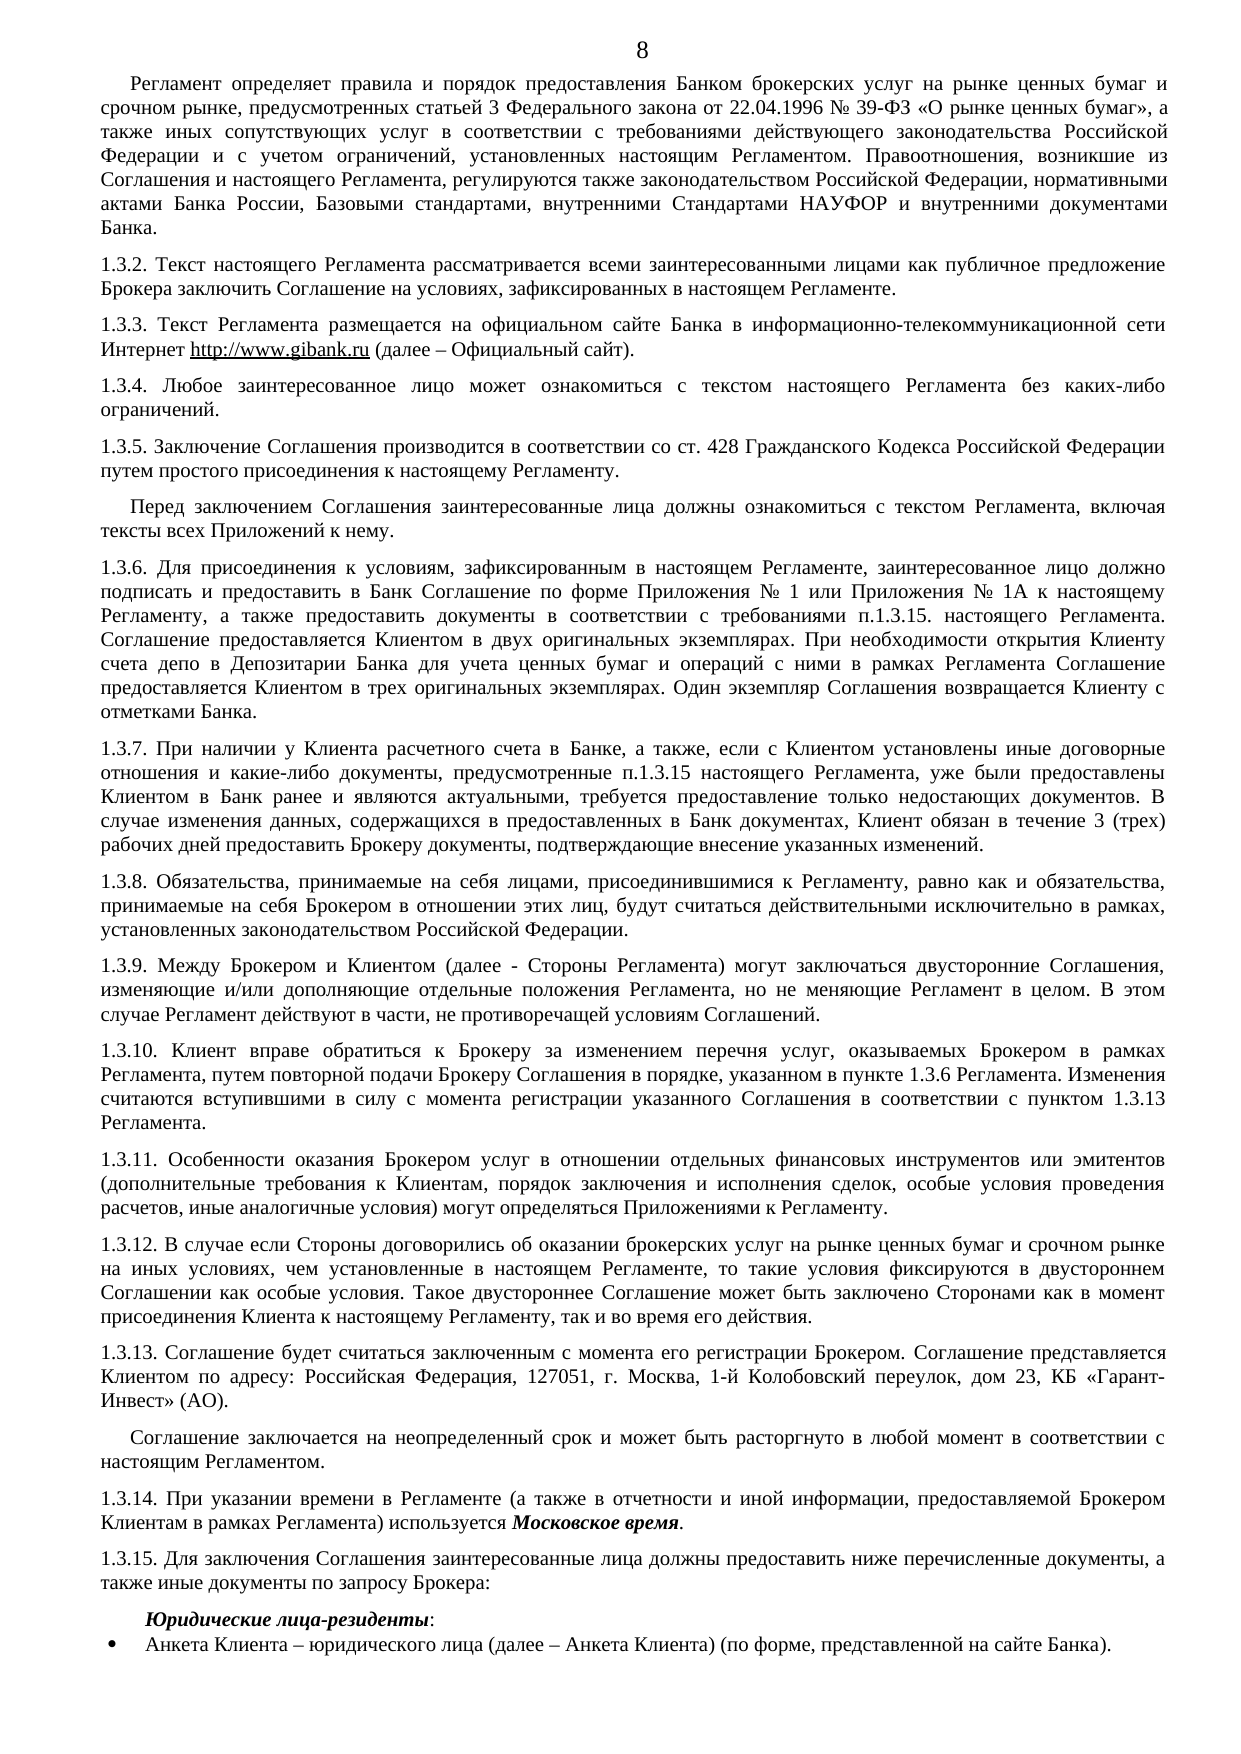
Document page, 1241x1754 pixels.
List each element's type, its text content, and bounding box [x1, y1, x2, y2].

subtitle 1.3.13. Соглашение будет считаться заключенным с момента его регистрации Брокером. Соглашение представляется Клиентом по адресу: Российская Федерация, 127051, г. Москва, 1-й Колобовский переулок, дом 23, КБ «Гарант-Инвест» (АО). [100, 1340, 1166, 1412]
subtitle 1.3.4. Любое заинтересованное лицо может ознакомиться с текстом настоящего Регламента без каких-либо ограничений. [100, 373, 1166, 421]
subtitle 1.3.11. Особенности оказания Брокером услуг в отношении отдельных финансовых инструментов или эмитентов (дополнительные требования к Клиентам, порядок заключения и исполнения сделок, особые условия проведения расчетов, иные аналогичные условия) могут определяться Приложениями к Регламенту. [100, 1147, 1166, 1219]
subtitle 1.3.3. Текст Регламента размещается на официальном сайте Банка в информационно-телекоммуникационной сети Интернет http://www.gibank.ru (далее – Официальный сайт). [100, 312, 1166, 361]
subtitle 1.3.12. В случае если Стороны договорились об оказании брокерских услуг на рынке ценных бумаг и срочном рынке на иных условиях, чем установленные в настоящем Регламенте, то такие условия фиксируются в двустороннем Соглашении как особые условия. Такое двустороннее Соглашение может быть заключено Сторонами как в момент присоединения Клиента к настоящему Регламенту, так и во время его действия. [100, 1231, 1166, 1328]
subtitle Юридические лица-резиденты: [100, 1607, 1166, 1631]
subtitle 1.3.6. Для присоединения к условиям, зафиксированным в настоящем Регламенте, заинтересованное лицо должно подписать и предоставить в Банк Соглашение по форме Приложения № 1 или Приложения № 1А к настоящему Регламенту, а также предоставить документы в соответствии с требованиями п.1.3.15. настоящего Регламента. Соглашение предоставляется Клиентом в двух оригинальных экземплярах. При необходимости открытия Клиенту счета депо в Депозитарии Банка для учета ценных бумаг и операций с ними в рамках Регламента Соглашение предоставляется Клиентом в трех оригинальных экземплярах. Один экземпляр Соглашения возвращается Клиенту с отметками Банка. [100, 555, 1166, 723]
subtitle 1.3.7. При наличии у Клиента расчетного счета в Банке, а также, если с Клиентом установлены иные договорные отношения и какие-либо документы, предусмотренные п.1.3.15 настоящего Регламента, уже были предоставлены Клиентом в Банк ранее и являются актуальными, требуется предоставление только недостающих документов. В случае изменения данных, содержащихся в предоставленных в Банк документах, Клиент обязан в течение 3 (трех) рабочих дней предоставить Брокеру документы, подтверждающие внесение указанных изменений. [100, 736, 1166, 856]
subtitle 1.3.10. Клиент вправе обратиться к Брокеру за изменением перечня услуг, оказываемых Брокером в рамках Регламента, путем повторной подачи Брокеру Соглашения в порядке, указанном в пункте 1.3.6 Регламента. Изменения считаются вступившими в силу с момента регистрации указанного Соглашения в соответствии с пунктом 1.3.13 Регламента. [100, 1038, 1166, 1134]
subtitle 1.3.9. Между Брокером и Клиентом (далее - Стороны Регламента) могут заключаться двусторонние Соглашения, изменяющие и/или дополняющие отдельные положения Регламента, но не меняющие Регламент в целом. В этом случае Регламент действуют в части, не противоречащей условиям Соглашений. [100, 953, 1166, 1026]
text Регламент определяет правила и порядок предоставления Банком брокерских услуг на рынке ценных бумаг и срочном рынке, предусмотренных статьей 3 Федерального закона от 22.04.1996 № 39-ФЗ «О рынке ценных бумаг», а также иных сопутствующих услуг в соответствии с требованиями действующего законодательства Российской Федерации и с учетом ограничений, установленных настоящим Регламентом. Правоотношения, возникшие из Соглашения и настоящего Регламента, регулируются также законодательством Российской Федерации, нормативными актами Банка России, Базовыми стандартами, внутренними Стандартами НАУФОР и внутренними документами Банка. [100, 71, 1169, 239]
subtitle 1.3.2. Текст настоящего Регламента рассматривается всеми заинтересованными лицами как публичное предложение Брокера заключить Соглашение на условиях, зафиксированных в настоящем Регламенте. [100, 252, 1166, 300]
text 1.3.8. Обязательства, принимаемые на себя лицами, присоединившимися к Регламенту, равно как и обязательства, принимаемые на себя Брокером в отношении этих лиц, будут считаться действительными исключительно в рамках, установленных законодательством Российской Федерации. [100, 869, 1166, 941]
list Анкета Клиента – юридического лица (далее – Анкета Клиента) (по форме, представленной на сайте Банка). [108, 1631, 1169, 1656]
text 1.3.15. Для заключения Соглашения заинтересованные лица должны предоставить ниже перечисленные документы, а также иные документы по запросу Брокера: [100, 1546, 1166, 1594]
subtitle 1.3.5. Заключение Соглашения производится в соответствии со ст. 428 Гражданского Кодекса Российской Федерации путем простого присоединения к настоящему Регламенту. [100, 434, 1166, 482]
subtitle 1.3.14. При указании времени в Регламенте (а также в отчетности и иной информации, предоставляемой Брокером Клиентам в рамках Регламента) используется Московское время. [100, 1486, 1166, 1534]
text Соглашение заключается на неопределенный срок и может быть расторгнуто в любой момент в соответствии с настоящим Регламентом. [100, 1425, 1166, 1473]
subtitle Перед заключением Соглашения заинтересованные лица должны ознакомиться с текстом Регламента, включая тексты всех Приложений к нему. [100, 494, 1166, 542]
